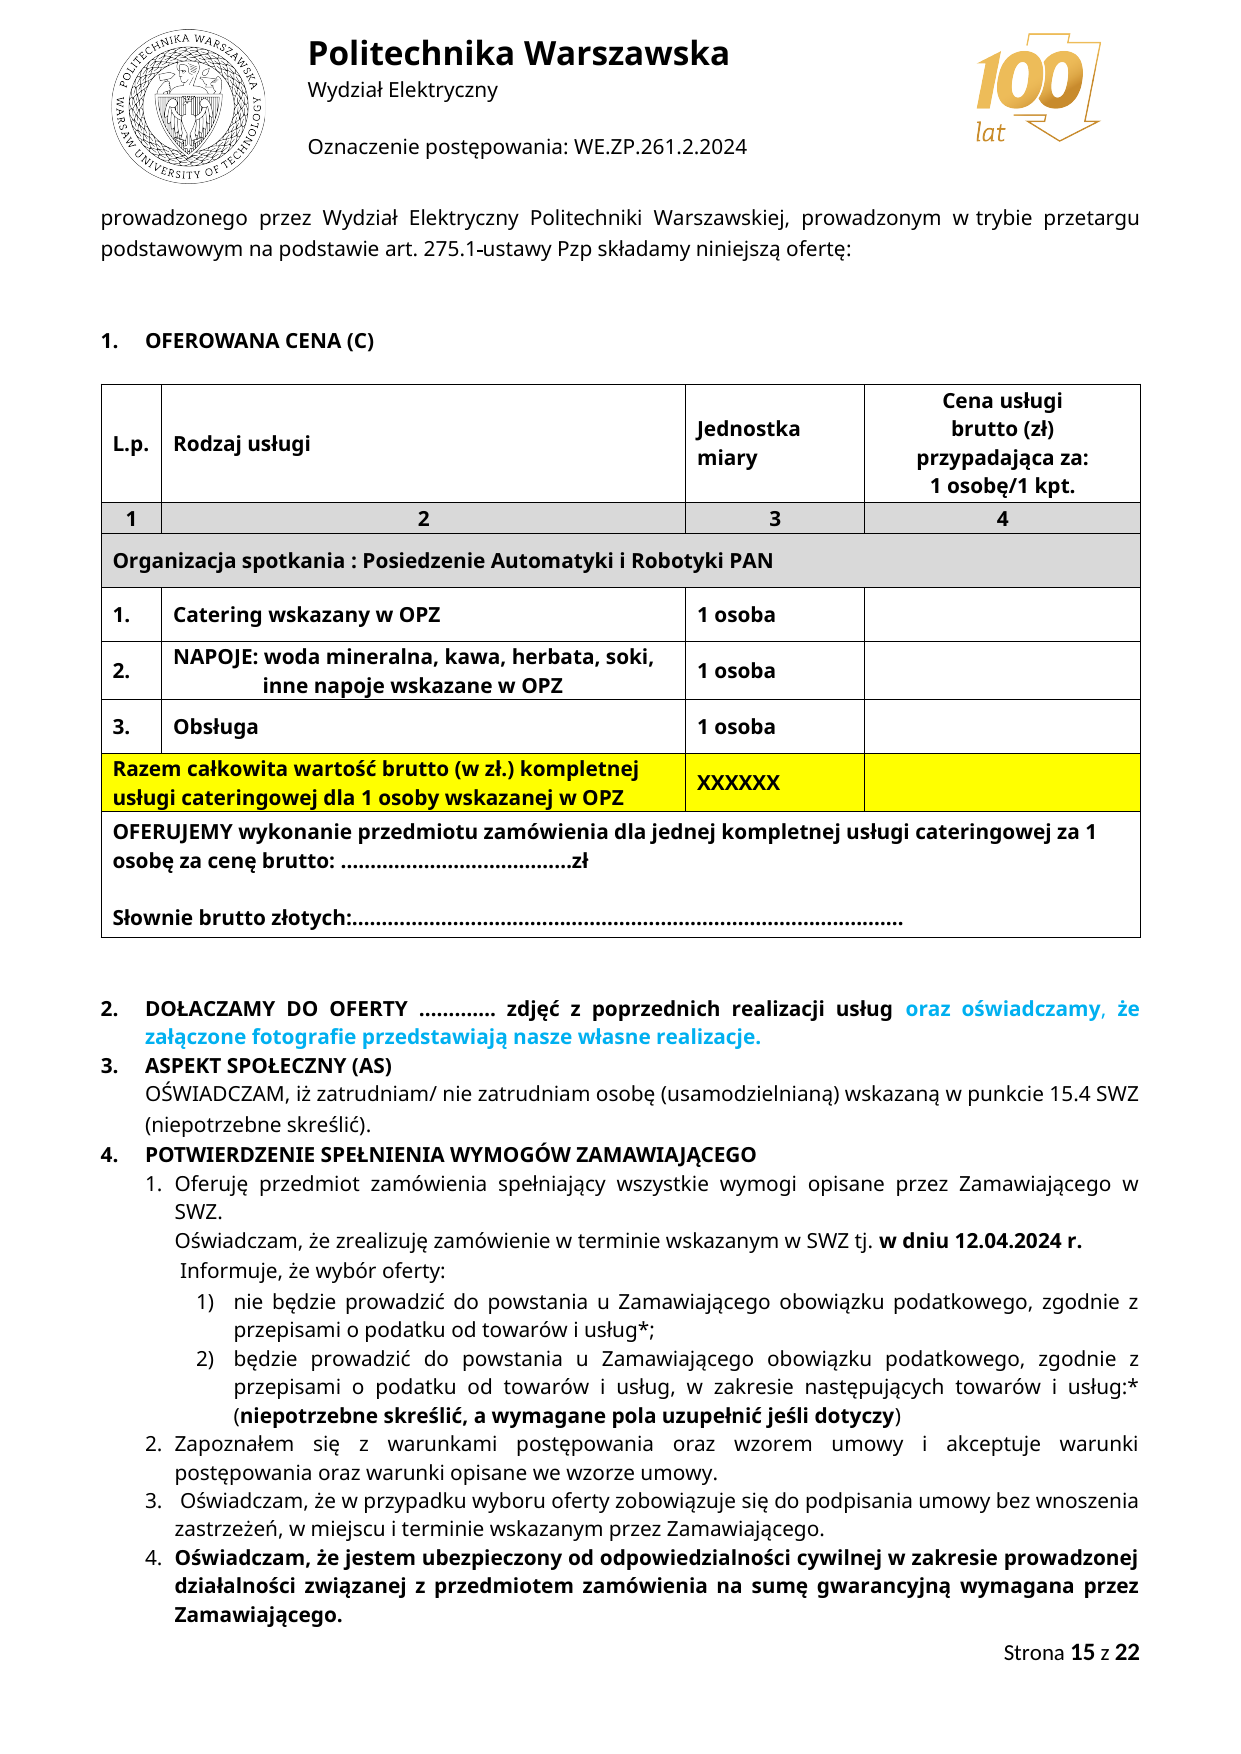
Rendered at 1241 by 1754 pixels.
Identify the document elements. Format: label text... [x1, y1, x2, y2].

list DOŁACZAMY DO OFERTY …………. zdjęć z poprzednich realizacji usług oraz oświadczamy, że załączone fotografie przedstawiają nasze własne realizacje. [100, 994, 1140, 1051]
table_cell 1 [102, 503, 161, 533]
table_cell XXXXXX [686, 754, 864, 811]
table_cell OFERUJEMY wykonanie przedmiotu zamówienia dla jednej kompletnej usługi cateringowej za 1 osobę za cenę brutto: …………………………………zł Słownie brutto złotych:………………………………………………………………………......…… [102, 812, 1140, 937]
table_cell Organizacja spotkania : Posiedzenie Automatyki i Robotyki PAN [102, 534, 1140, 587]
table_header Rodzaj usługi [162, 385, 685, 502]
table_cell 3. [102, 700, 161, 753]
table_cell [865, 754, 1140, 811]
table_cell [865, 588, 1140, 641]
list OFEROWANA CENA (C) [100, 326, 1140, 354]
text Informuje, że wybór oferty: [174, 1256, 1140, 1285]
table_cell NAPOJE: woda mineralna, kawa, herbata, soki, inne napoje wskazane w OPZ [162, 642, 685, 699]
table_cell 4 [865, 503, 1140, 533]
list nie będzie prowadzić do powstania u Zamawiającego obowiązku podatkowego, zgodnie z przepisami o podatku od towarów i usług*; [196, 1287, 1140, 1344]
table_cell 1. [102, 588, 161, 641]
list Oświadczam, że jestem ubezpieczony od odpowiedzialności cywilnej w zakresie prowadzonej działalności związanej z przedmiotem zamówienia na sumę gwarancyjną wymagana przez Zamawiającego. [145, 1543, 1140, 1628]
table_cell Razem całkowita wartość brutto (w zł.) kompletnej usługi cateringowej dla 1 osoby wskazanej w OPZ [102, 754, 685, 811]
text Oświadczam, że zrealizuję zamówienie w terminie wskazanym w SWZ tj. w dniu 12.04.2024 r. [174, 1226, 1140, 1254]
table_cell 3 [686, 503, 864, 533]
table_cell Obsługa [162, 700, 685, 753]
text Oświadczam, iż zatrudniam/ nie zatrudniam osobę (usamodzielnianą) wskazaną w punkcie 15.4 SWZ (niepotrzebne skreślić). [145, 1079, 1140, 1138]
list będzie prowadzić do powstania u Zamawiającego obowiązku podatkowego, zgodnie z przepisami o podatku od towarów i usług, w zakresie następujących towarów i usług:* (niepotrzebne skreślić, a wymagane pola uzupełnić jeśli dotyczy) [196, 1344, 1140, 1429]
list ASPEKT SPOŁECZNY (AS) [101, 1051, 1140, 1079]
table_cell 2. [102, 642, 161, 699]
list POTWIERDZENIE SPEŁNIENIA WYMOGÓW ZAMAWIAJĄCEGO [100, 1141, 1140, 1169]
table_cell [865, 642, 1140, 699]
table_cell 1 osoba [686, 642, 864, 699]
table_cell Catering wskazany w OPZ [162, 588, 685, 641]
picture [111, 29, 266, 184]
list Oświadczam, że w przypadku wyboru oferty zobowiązuje się do podpisania umowy bez wnoszenia zastrzeżeń, w miejscu i terminie wskazanym przez Zamawiającego. [145, 1486, 1140, 1543]
table_header L.p. [102, 385, 161, 502]
table_cell 1 osoba [686, 700, 864, 753]
table_header Cena usługi brutto (zł) przypadająca za: 1 osobę/1 kpt. [865, 385, 1140, 502]
table_cell [865, 700, 1140, 753]
table_header Jednostka miary [686, 385, 864, 502]
table_cell 2 [162, 503, 685, 533]
picture [976, 33, 1102, 142]
list Oferuję przedmiot zamówienia spełniający wszystkie wymogi opisane przez Zamawiającego w SWZ. [145, 1169, 1140, 1226]
list Zapoznałem się z warunkami postępowania oraz wzorem umowy i akceptuje warunki postępowania oraz warunki opisane we wzorze umowy. [145, 1429, 1140, 1486]
table_cell 1 osoba [686, 588, 864, 641]
